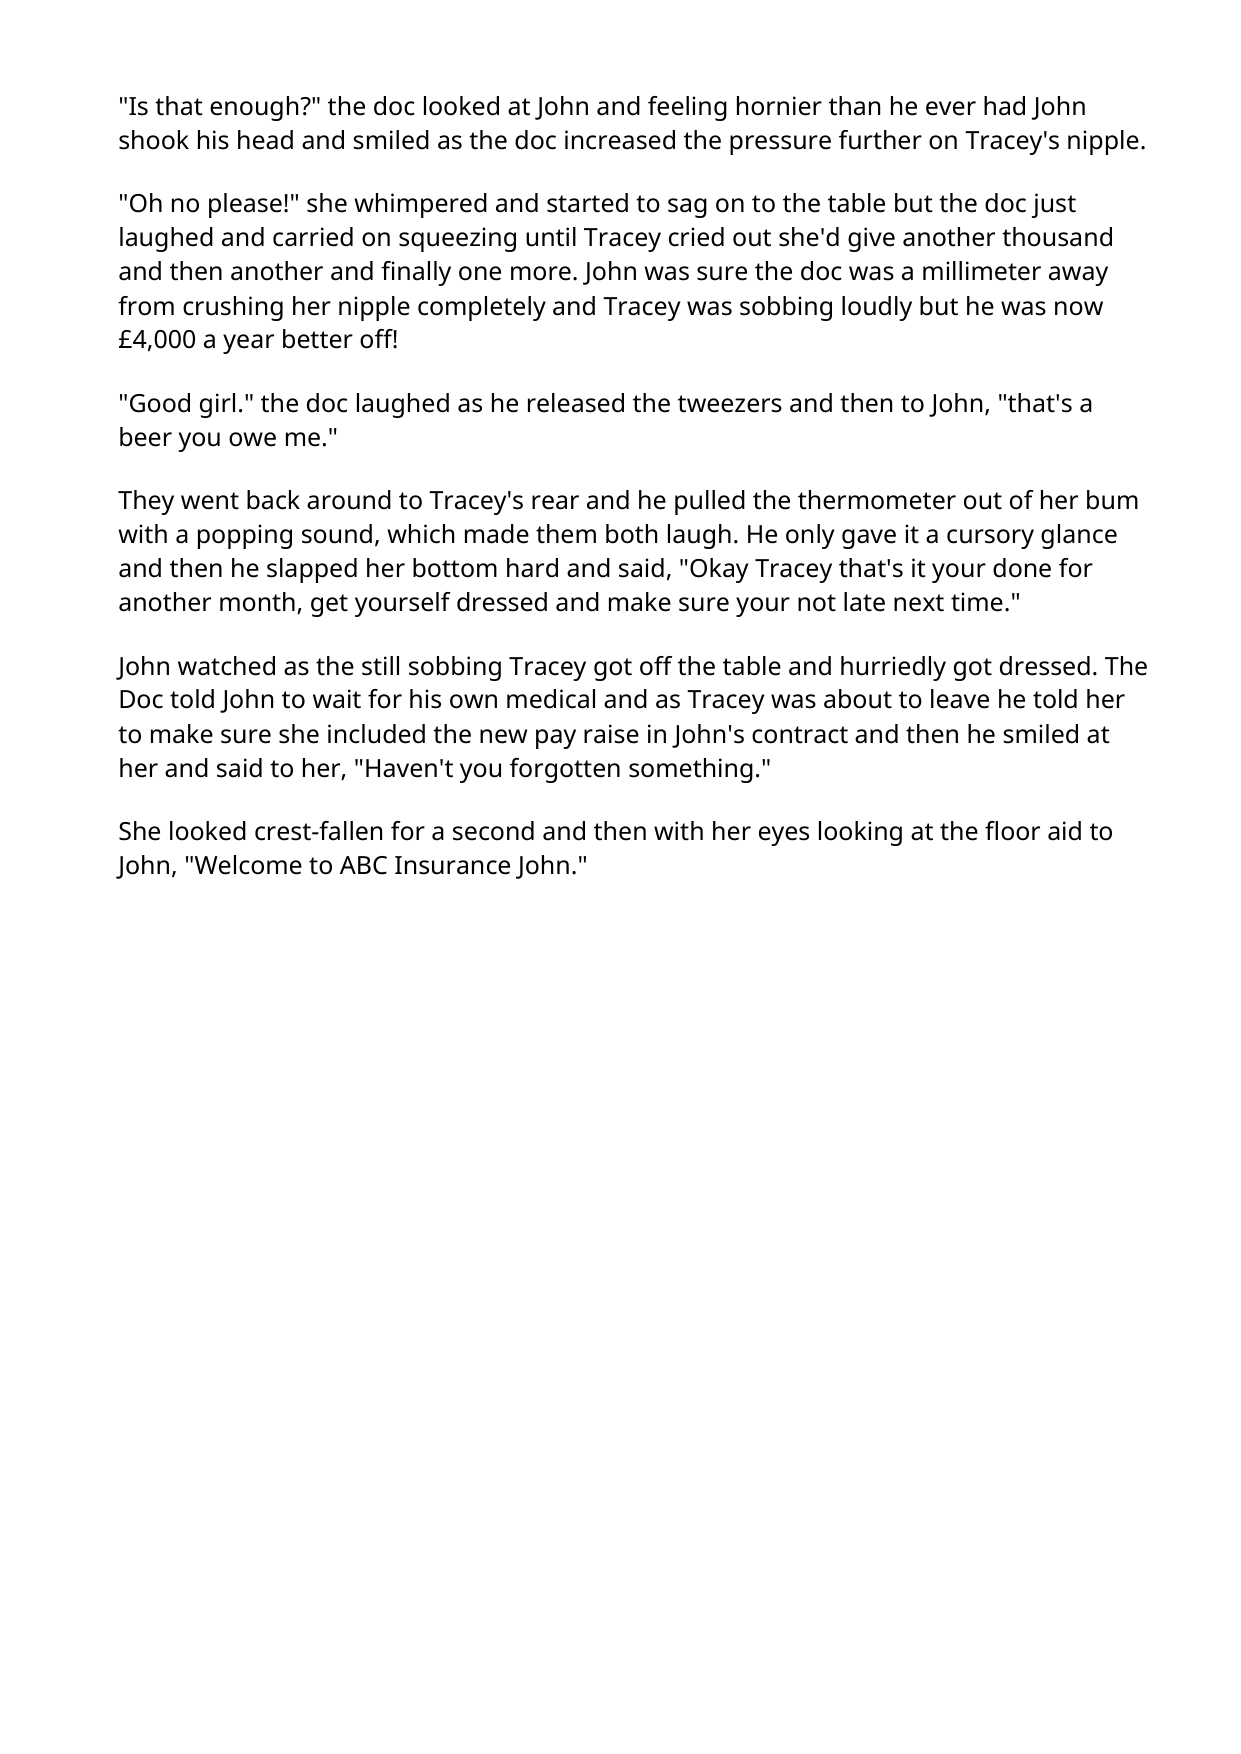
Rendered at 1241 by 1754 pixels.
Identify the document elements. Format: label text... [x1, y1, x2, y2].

text "Good girl." the doc laughed as he released the tweezers and then to John, "that's a beer you owe me." [118, 385, 1152, 453]
text They went back around to Tracey's rear and he pulled the thermometer out of her bum with a popping sound, which made them both laugh. He only gave it a cursory glance and then he slapped her bottom hard and said, "Okay Tracey that's it your done for another month, get yourself dressed and make sure your not late next time." [118, 483, 1152, 619]
text "Oh no please!" she whimpered and started to sag on to the table but the doc just laughed and carried on squeezing until Tracey cried out she'd give another thousand and then another and finally one more. John was sure the doc was a millimeter away from crushing her nipple completely and Tracey was sobbing loudly but he was now £4,000 a year better off! [118, 186, 1152, 356]
text John watched as the still sobbing Tracey got off the table and hurriedly got dressed. The Doc told John to wait for his own medical and as Tracey was about to leave he told her to make sure she included the new pay raise in John's contract and then he smiled at her and said to her, "Haven't you forgotten something." [118, 648, 1152, 784]
text "Is that enough?" the doc looked at John and feeling hornier than he ever had John shook his head and smiled as the doc increased the pressure further on Tracey's nipple. [118, 89, 1152, 157]
text She looked crest-fallen for a second and then with her eyes looking at the floor aid to John, "Welcome to ABC Insurance John." [118, 813, 1152, 882]
